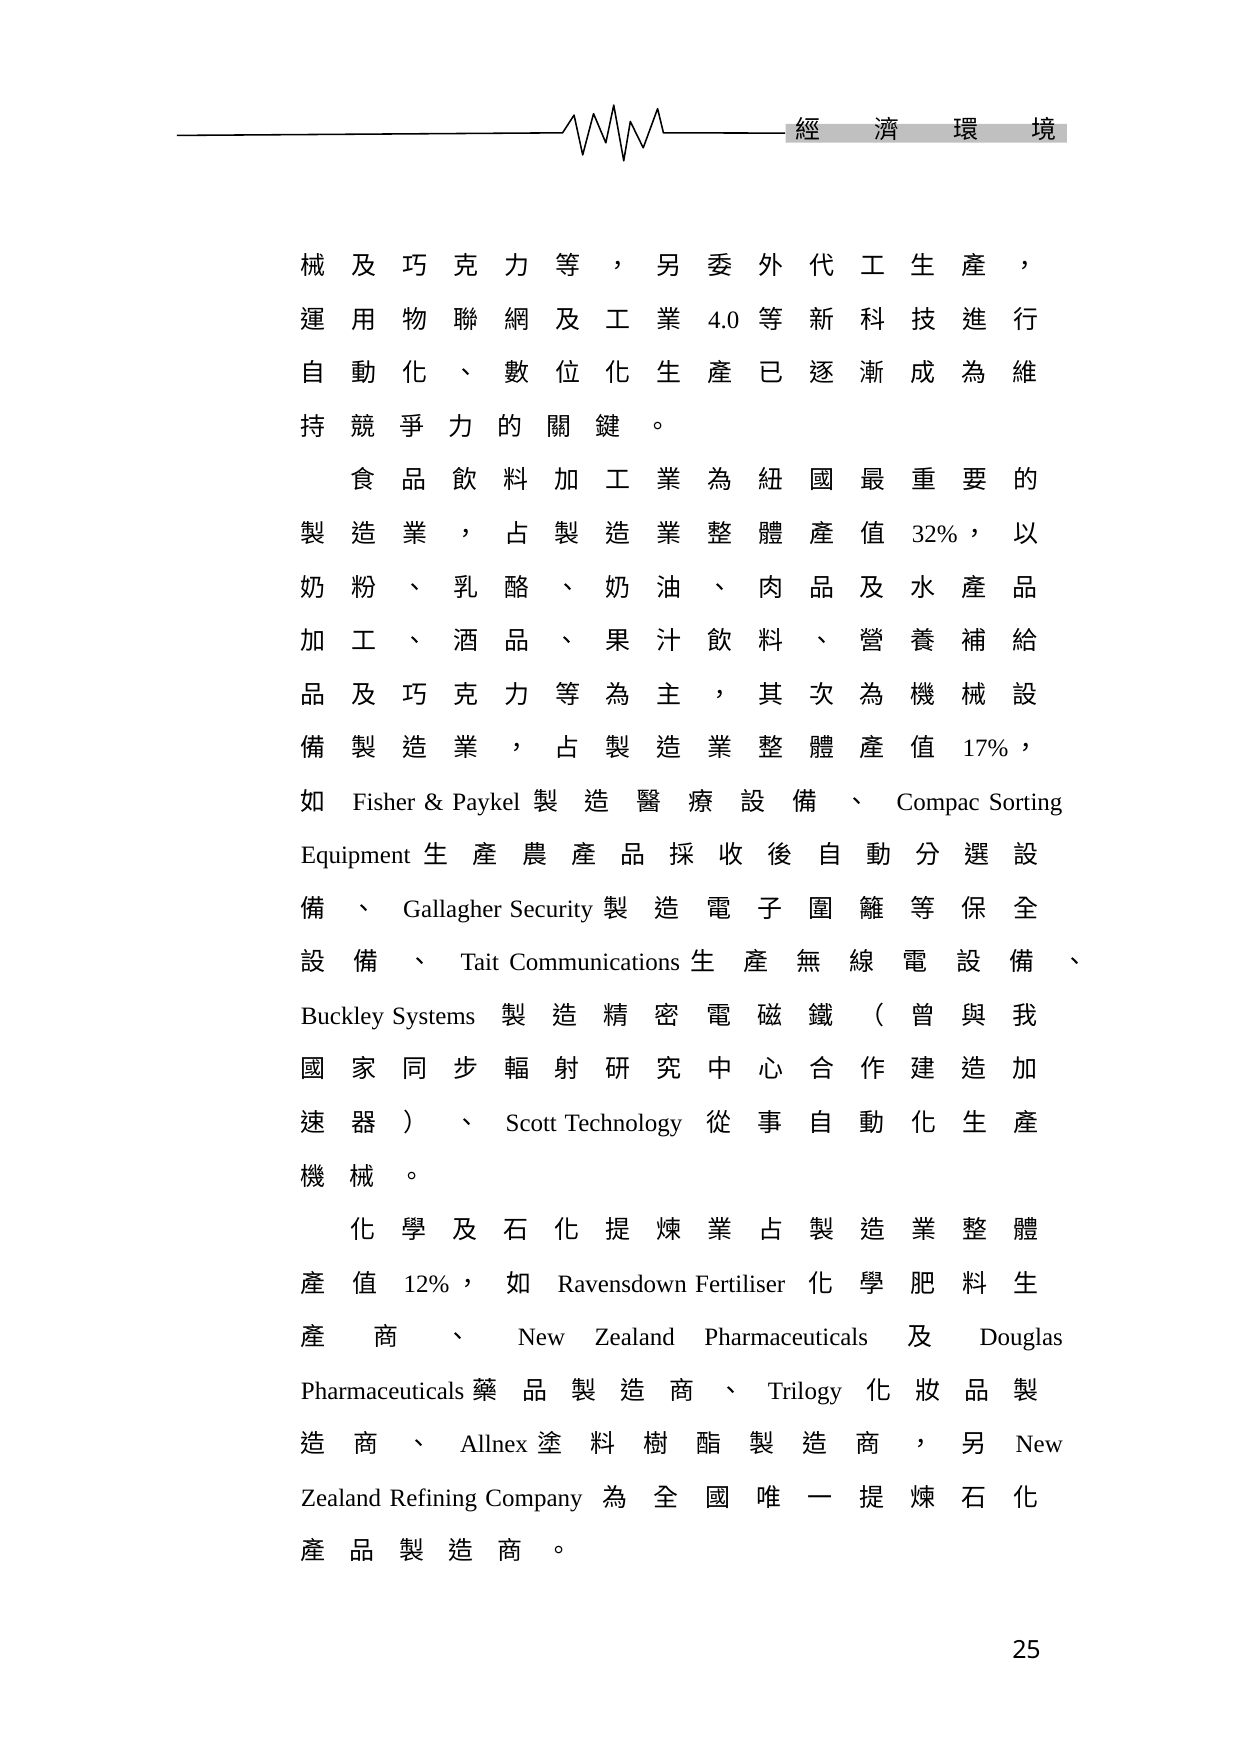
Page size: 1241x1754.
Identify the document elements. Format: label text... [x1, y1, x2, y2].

text 食品飲料加工業為紐國最重要的製造業，占製造業整體產值32%，以奶粉、乳酪、奶油、肉品及水產品加工、酒品、果汁飲料、營養補給品及巧克力等為主，其次為機械設備製造業，占製造業整體產值17%，如Fisher & Paykel製造醫療設備、Compac Sorting Equipment生產農產品採收後自動分選設備、Gallagher Security製造電子圍籬等保全設備、Tait Communications生產無線電設備、Buckley Systems製造精密電磁鐵（曾與我國家同步輻射研究中心合作建造加速器）、Scott Technology從事自動化生產機械。 [276, 451, 1063, 1201]
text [276, 237, 1063, 451]
text 化學及石化提煉業占製造業整體產值12%，如Ravensdown Fertiliser化學肥料生產商、New Zealand Pharmaceuticals及Douglas Pharmaceuticals藥品製造商、Trilogy化妝品製造商、Allnex塗料樹酯製造商，另New Zealand Refining Company為全國唯一提煉石化產品製造商。 [276, 1201, 1063, 1576]
